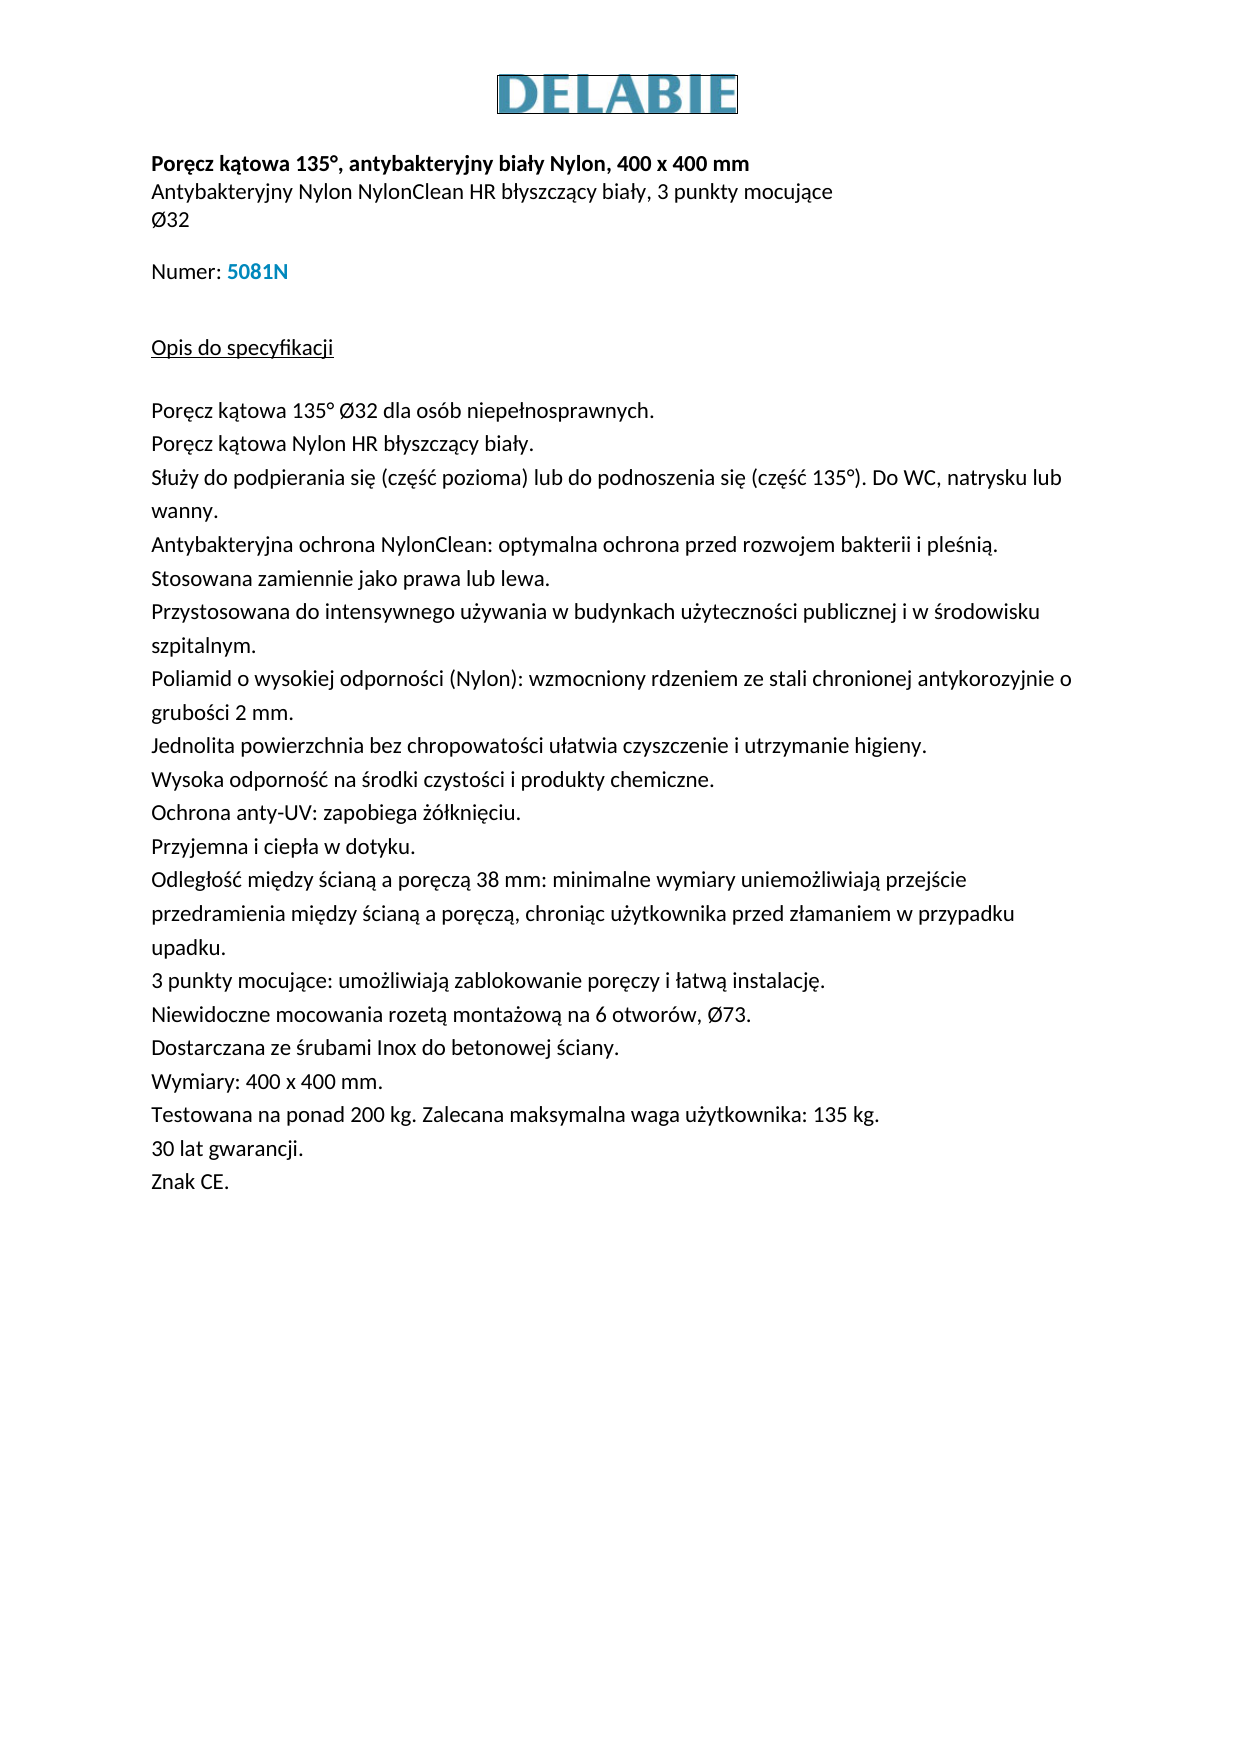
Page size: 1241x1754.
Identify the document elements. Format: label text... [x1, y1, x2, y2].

text Odległość między ścianą a poręczą 38 mm: minimalne wymiary uniemożliwiają przejście przedramienia między ścianą a poręczą, chroniąc użytkownika przed złamaniem w przypadku upadku. [151, 866, 1084, 961]
text Ø32 [151, 205, 1084, 233]
text Poliamid o wysokiej odporności (Nylon): wzmocniony rdzeniem ze stali chronionej antykorozyjnie o grubości 2 mm. [151, 664, 1084, 726]
text Antybakteryjny Nylon NylonClean HR błyszczący biały, 3 punkty mocujące [151, 177, 1084, 205]
text Przyjemna i ciepła w dotyku. [151, 832, 1084, 860]
text Jednolita powierzchnia bez chropowatości ułatwia czyszczenie i utrzymanie higieny. [151, 731, 1084, 759]
text Wysoka odporność na środki czystości i produkty chemiczne. [151, 765, 1084, 793]
text Służy do podpierania się (część pozioma) lub do podnoszenia się (część 135°). Do WC, natrysku lub wanny. [151, 463, 1084, 525]
text Dostarczana ze śrubami Inox do betonowej ściany. [151, 1033, 1084, 1061]
text 3 punkty mocujące: umożliwiają zablokowanie poręczy i łatwą instalację. [151, 966, 1084, 994]
text Wymiary: 400 x 400 mm. [151, 1067, 1084, 1095]
text Antybakteryjna ochrona NylonClean: optymalna ochrona przed rozwojem bakterii i pleśnią. [151, 530, 1084, 558]
text Opis do specyfikacji [151, 333, 1084, 361]
text Poręcz kątowa 135°, antybakteryjny biały Nylon, 400 x 400 mm [151, 149, 1084, 177]
text Przystosowana do intensywnego używania w budynkach użyteczności publicznej i w środowisku szpitalnym. [151, 597, 1084, 659]
picture [498, 76, 737, 113]
text Poręcz kątowa 135° Ø32 dla osób niepełnosprawnych. [151, 396, 1084, 424]
text 30 lat gwarancji. [151, 1134, 1084, 1162]
text Testowana na ponad 200 kg. Zalecana maksymalna waga użytkownika: 135 kg. [151, 1100, 1084, 1128]
text Ochrona anty-UV: zapobiega żółknięciu. [151, 798, 1084, 827]
text Stosowana zamiennie jako prawa lub lewa. [151, 564, 1084, 592]
text Numer: 5081N [151, 257, 1084, 285]
text Poręcz kątowa Nylon HR błyszczący biały. [151, 429, 1084, 458]
text Niewidoczne mocowania rozetą montażową na 6 otworów, Ø73. [151, 1000, 1084, 1028]
text Znak CE. [151, 1167, 1084, 1196]
